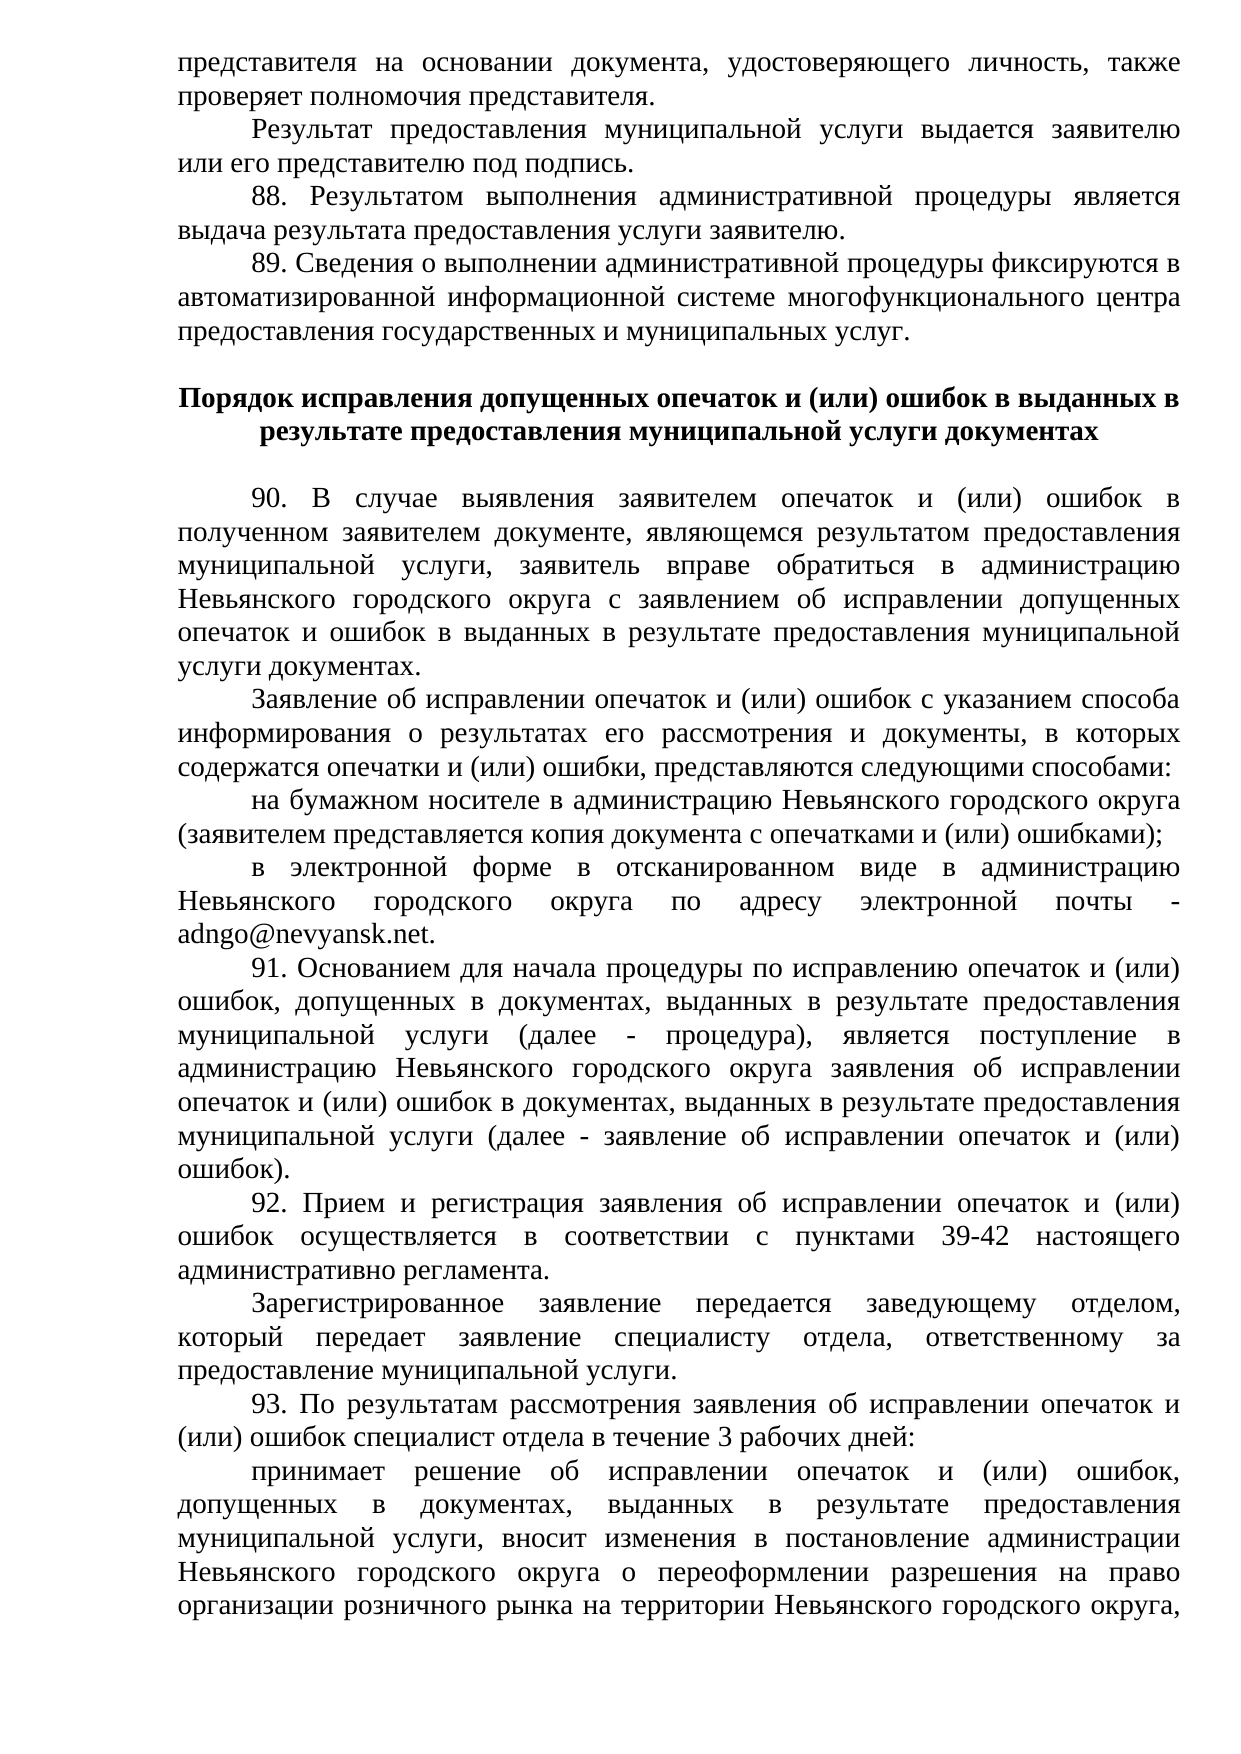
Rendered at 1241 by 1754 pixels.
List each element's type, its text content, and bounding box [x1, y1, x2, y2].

text 90. В случае выявления заявителем опечаток и (или) ошибок в полученном заявителем документе, являющемся результатом предоставления муниципальной услуги, заявитель вправе обратиться в администрацию Невьянского городского округа с заявлением об исправлении допущенных опечаток и ошибок в выданных в результате предоставления муниципальной услуги документах. [177, 480, 1181, 682]
text 91. Основанием для начала процедуры по исправлению опечаток и (или) ошибок, допущенных в документах, выданных в результате предоставления муниципальной услуги (далее - процедура), является поступление в администрацию Невьянского городского округа заявления об исправлении опечаток и (или) ошибок в документах, выданных в результате предоставления муниципальной услуги (далее - заявление об исправлении опечаток и (или) ошибок). [177, 950, 1181, 1185]
text Порядок исправления допущенных опечаток и (или) ошибок в выданных в результате предоставления муниципальной услуги документах [177, 380, 1181, 447]
text 93. По результатам рассмотрения заявления об исправлении опечаток и (или) ошибок специалист отдела в течение 3 рабочих дней: [177, 1386, 1181, 1453]
text в электронной форме в отсканированном виде в администрацию Невьянского городского округа по адресу электронной почты - adngo@nevyansk.net. [177, 849, 1181, 950]
text Результат предоставления муниципальной услуги выдается заявителю или его представителю под подпись. [177, 111, 1181, 178]
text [177, 1453, 1181, 1621]
text на бумажном носителе в администрацию Невьянского городского округа (заявителем представляется копия документа с опечатками и (или) ошибками); [177, 782, 1181, 849]
text 88. Результатом выполнения административной процедуры является выдача результата предоставления услуги заявителю. [177, 178, 1181, 246]
text Заявление об исправлении опечаток и (или) ошибок с указанием способа информирования о результатах его рассмотрения и документы, в которых содержатся опечатки и (или) ошибки, представляются следующими способами: [177, 682, 1181, 782]
text 92. Прием и регистрация заявления об исправлении опечаток и (или) ошибок осуществляется в соответствии с пунктами 39-42 настоящего административно регламента. [177, 1185, 1181, 1285]
text Зарегистрированное заявление передается заведующему отделом, который передает заявление специалисту отдела, ответственному за предоставление муниципальной услуги. [177, 1285, 1181, 1386]
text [177, 44, 1181, 111]
text 89. Сведения о выполнении административной процедуры фиксируются в автоматизированной информационной системе многофункционального центра предоставления государственных и муниципальных услуг. [177, 246, 1181, 346]
